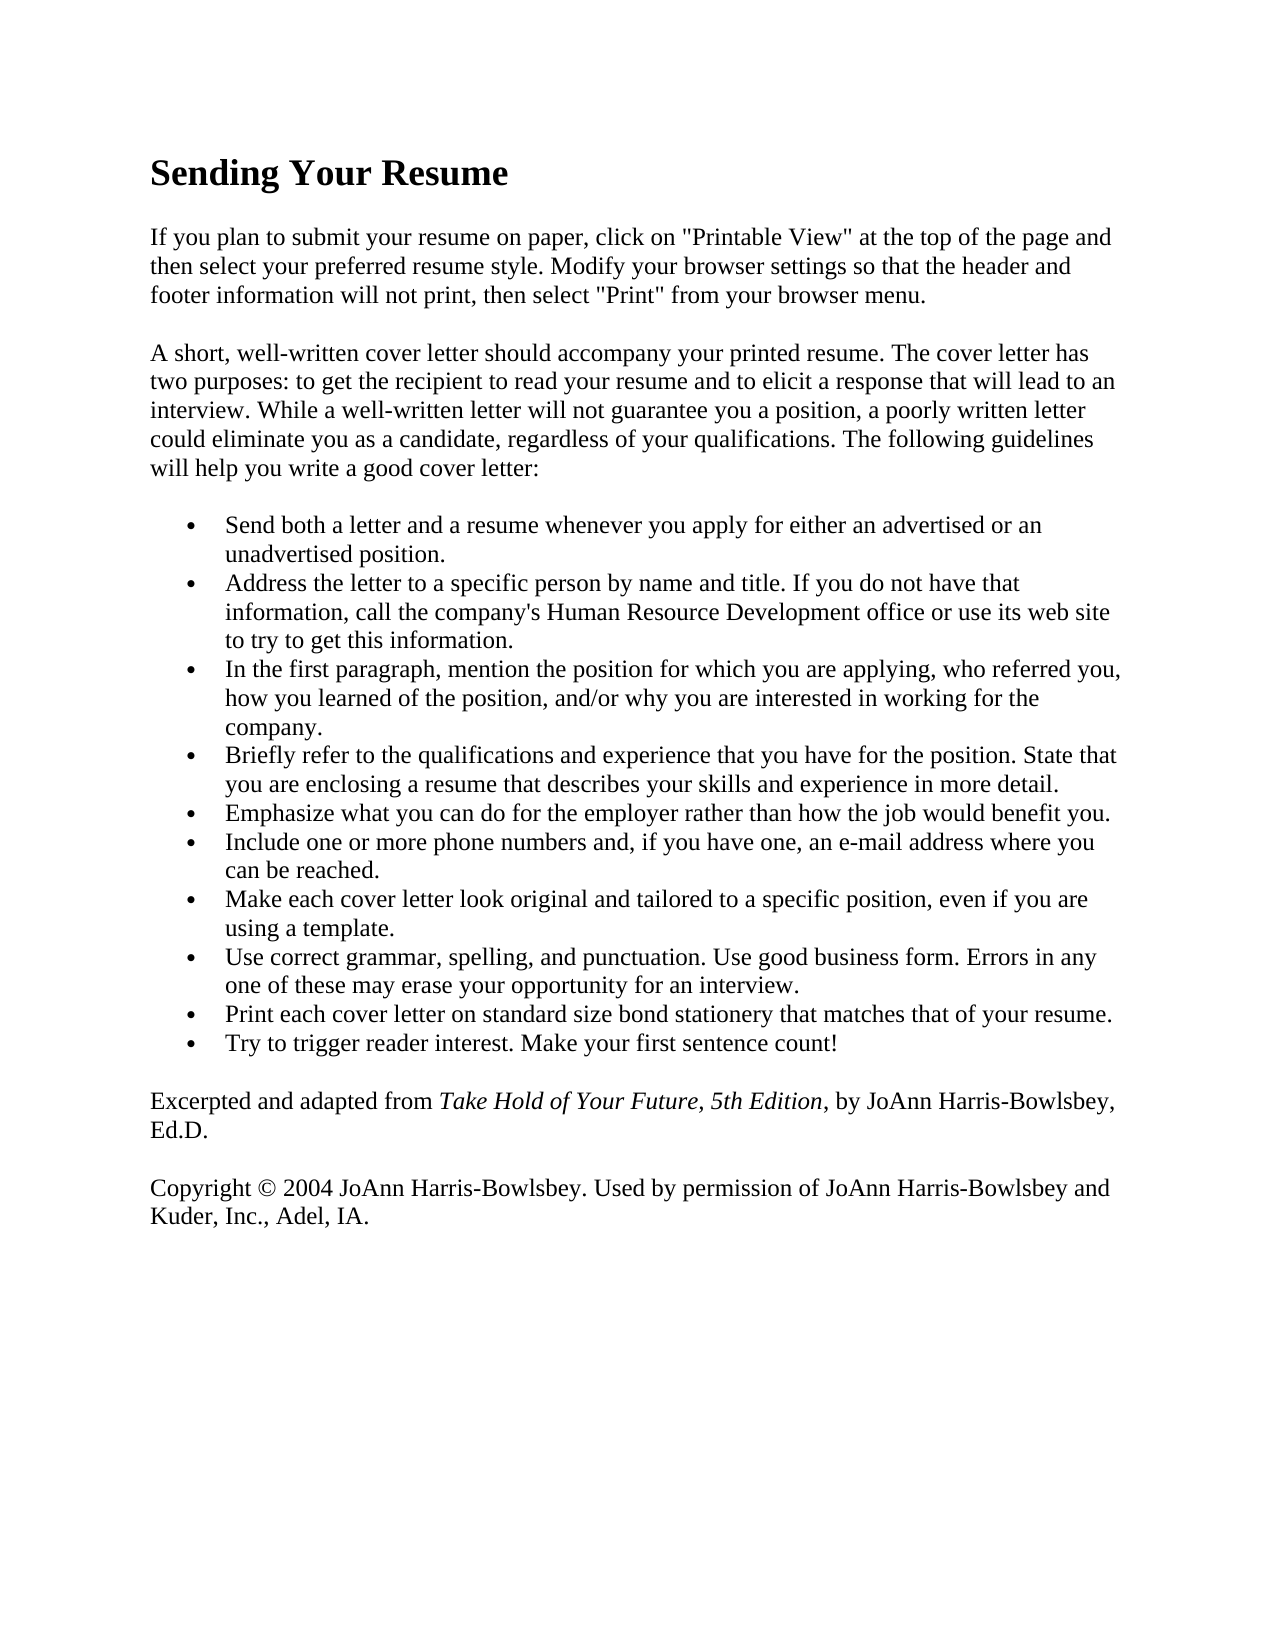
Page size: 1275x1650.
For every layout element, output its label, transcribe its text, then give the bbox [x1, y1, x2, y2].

list Send both a letter and a resume whenever you apply for either an advertised or an unadvertised position. [187, 511, 1125, 568]
text Sending Your Resume [150, 150, 1125, 193]
text Excerpted and adapted from Take Hold of Your Future, 5th Edition, by JoAnn Harris-Bowlsbey, Ed.D. [150, 1086, 1125, 1143]
list Emphasize what you can do for the employer rather than how the job would benefit you. [187, 798, 1125, 827]
text If you plan to submit your resume on paper, click on "Printable View" at the top of the page and then select your preferred resume style. Modify your browser settings so that the header and footer information will not print, then select "Print" from your browser menu. [150, 222, 1125, 308]
list Address the letter to a specific person by name and title. If you do not have that information, call the company's Human Resource Development office or use its web site to try to get this information. [187, 568, 1125, 654]
list Include one or more phone numbers and, if you have one, an e-mail address where you can be reached. [187, 827, 1125, 884]
list Use correct grammar, spelling, and punctuation. Use good business form. Errors in any one of these may erase your opportunity for an interview. [187, 942, 1125, 999]
list Briefly refer to the qualifications and experience that you have for the position. State that you are enclosing a resume that describes your skills and experience in more detail. [187, 741, 1125, 798]
list In the first paragraph, mention the position for which you are applying, who referred you, how you learned of the position, and/or why you are interested in working for the company. [187, 654, 1125, 741]
list Try to trigger reader interest. Make your first sentence count! [187, 1028, 1125, 1057]
list Print each cover letter on standard size bond stationery that matches that of your resume. [187, 999, 1125, 1028]
text Copyright © 2004 JoAnn Harris-Bowlsbey. Used by permission of JoAnn Harris-Bowlsbey and Kuder, Inc., Adel, IA. [150, 1173, 1125, 1230]
text A short, well-written cover letter should accompany your printed resume. The cover letter has two purposes: to get the recipient to read your resume and to elicit a response that will lead to an interview. While a well-written letter will not guarantee you a position, a poorly written letter could eliminate you as a candidate, regardless of your qualifications. The following guidelines will help you write a good cover letter: [150, 338, 1125, 481]
list Make each cover letter look original and tailored to a specific position, even if you are using a template. [187, 884, 1125, 942]
